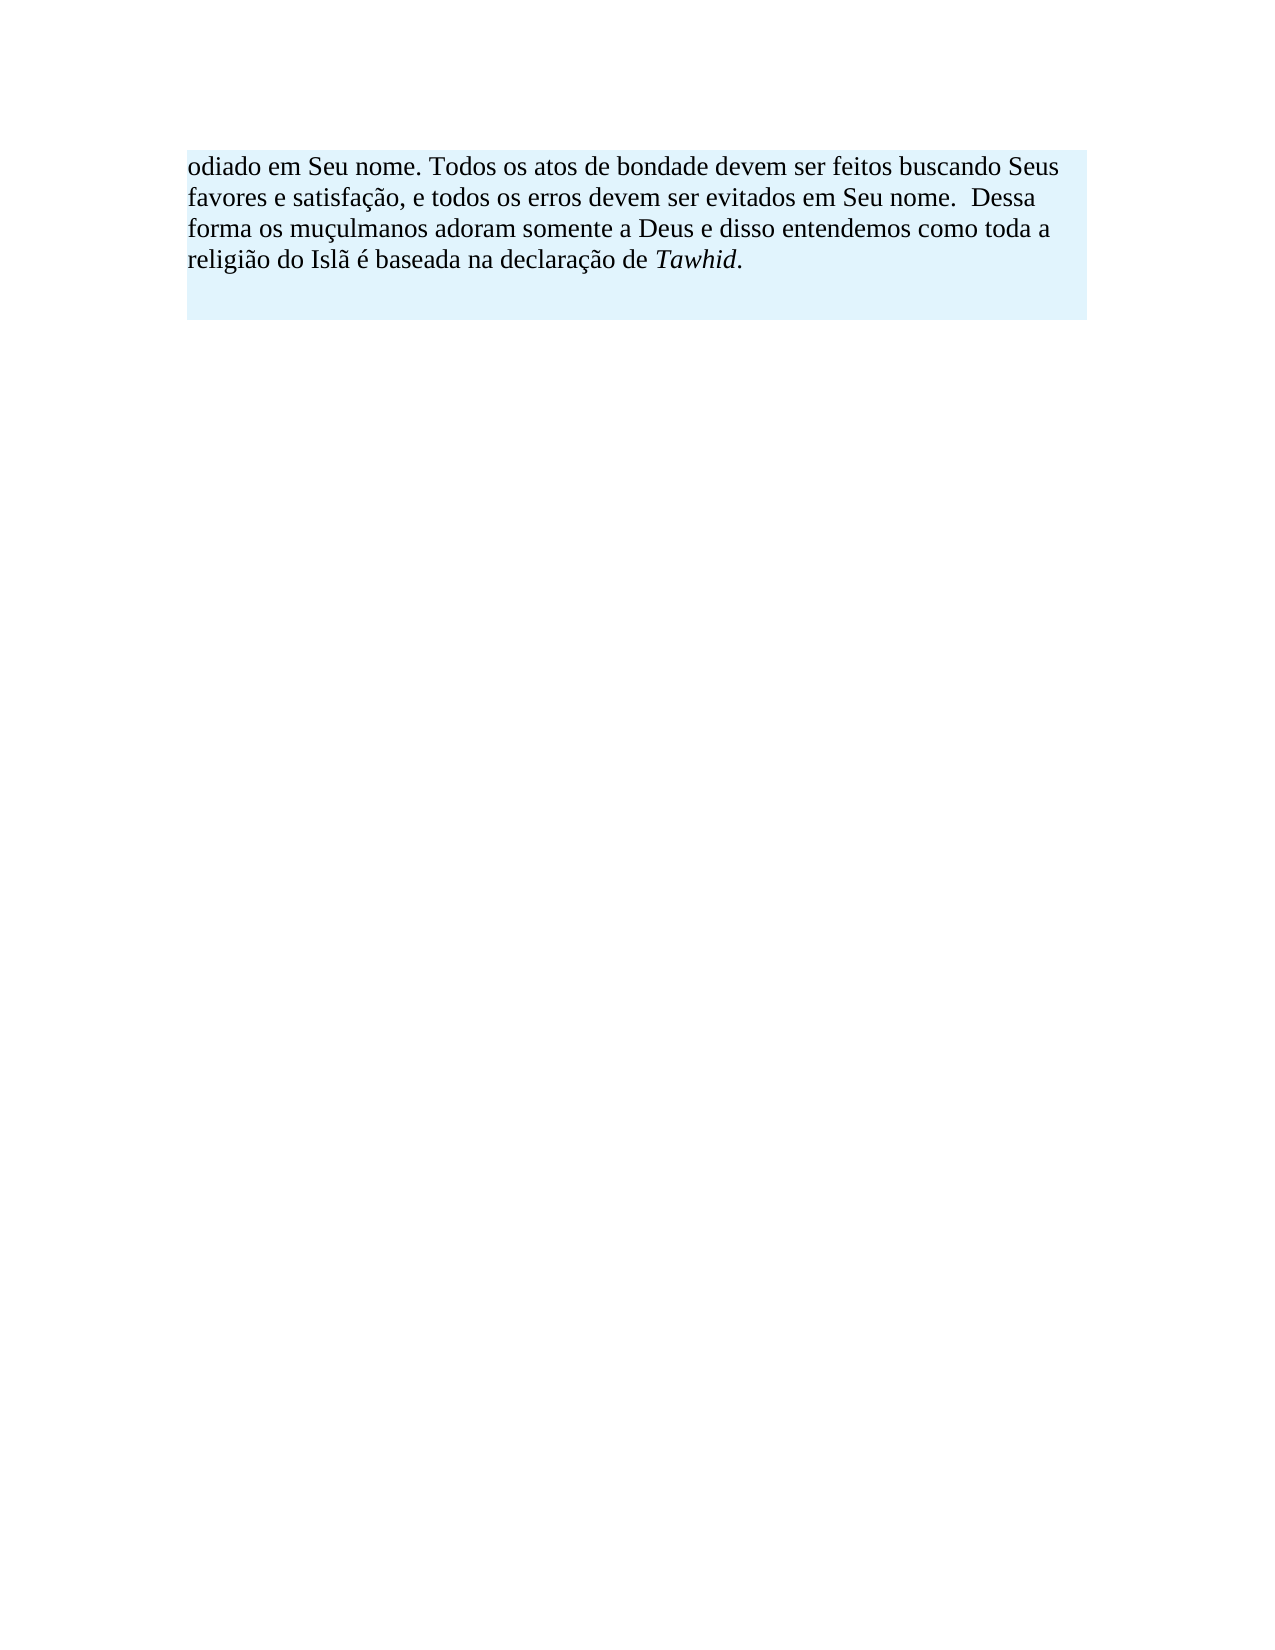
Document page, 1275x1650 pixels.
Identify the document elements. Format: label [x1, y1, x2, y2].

text [187, 150, 1087, 274]
